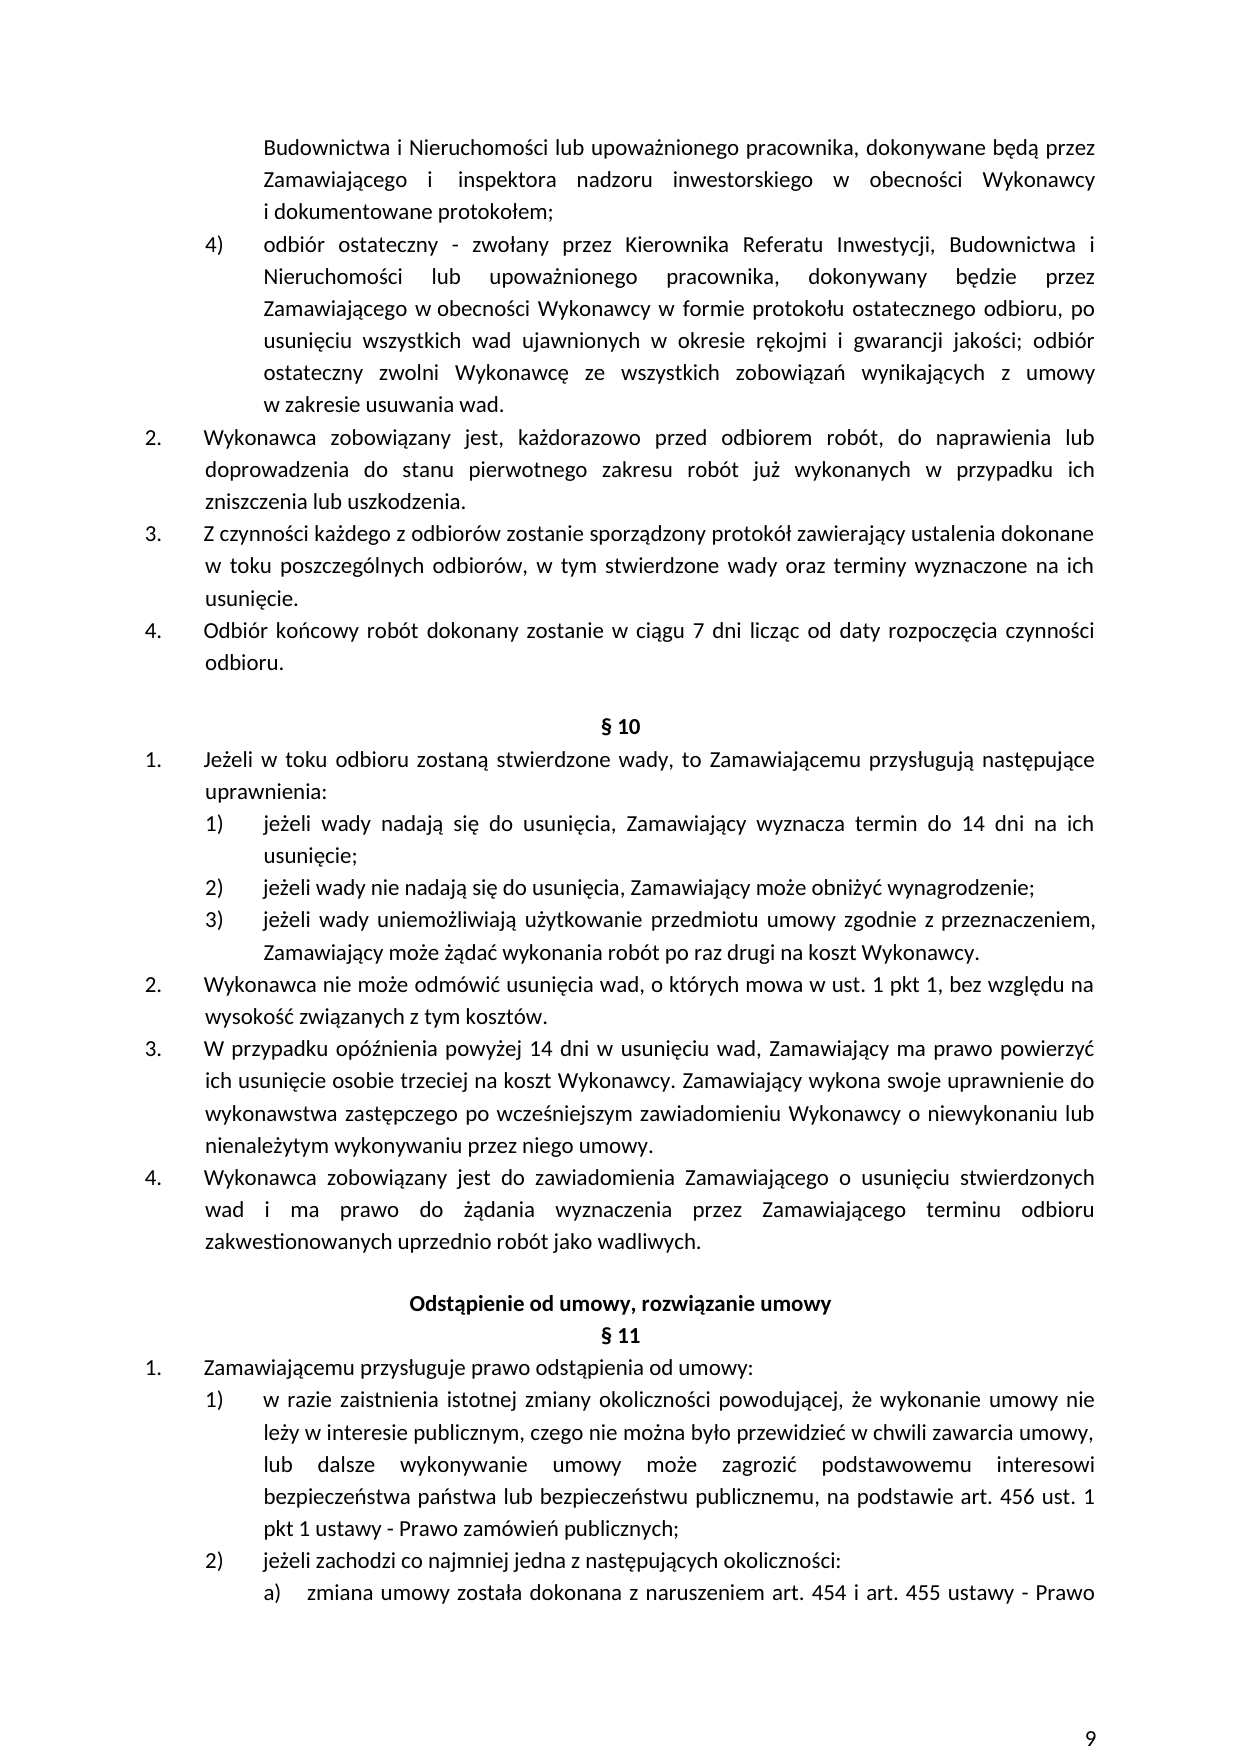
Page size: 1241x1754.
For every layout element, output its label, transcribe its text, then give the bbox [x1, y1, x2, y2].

list Z czynności każdego z odbiorów zostanie sporządzony protokół zawierający ustalenia dokonane w toku poszczególnych odbiorów, w tym stwierdzone wady oraz terminy wyznaczone na ich usunięcie. [144, 519, 1096, 612]
list Zamawiającemu przysługuje prawo odstąpienia od umowy: [144, 1353, 1096, 1381]
list W przypadku opóźnienia powyżej 14 dni w usunięciu wad, Zamawiający ma prawo powierzyć ich usunięcie osobie trzeciej na koszt Wykonawcy. Zamawiający wykona swoje uprawnienie do wykonawstwa zastępczego po wcześniejszym zawiadomieniu Wykonawcy o niewykonaniu lub nienależytym wykonywaniu przez niego umowy. [144, 1034, 1096, 1159]
list jeżeli wady nie nadają się do usunięcia, Zamawiający może obniżyć wynagrodzenie; [205, 873, 1096, 901]
list jeżeli wady uniemożliwiają użytkowanie przedmiotu umowy zgodnie z przeznaczeniem, Zamawiający może żądać wykonania robót po raz drugi na koszt Wykonawcy. [205, 906, 1096, 966]
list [263, 1578, 1096, 1607]
text Odstąpienie od umowy, rozwiązanie umowy § 11 [144, 1289, 1096, 1349]
list Wykonawca nie może odmówić usunięcia wad, o których mowa w ust. 1 pkt 1, bez względu na wysokość związanych z tym kosztów. [144, 970, 1096, 1030]
list jeżeli zachodzi co najmniej jedna z następujących okoliczności: [205, 1546, 1096, 1574]
list Odbiór końcowy robót dokonany zostanie w ciągu 7 dni licząc od daty rozpoczęcia czynności odbioru. [144, 616, 1096, 676]
text § 10 [144, 712, 1096, 741]
list jeżeli wady nadają się do usunięcia, Zamawiający wyznacza termin do 14 dni na ich usunięcie; [205, 809, 1096, 869]
list w razie zaistnienia istotnej zmiany okoliczności powodującej, że wykonanie umowy nie leży w interesie publicznym, czego nie można było przewidzieć w chwili zawarcia umowy, lub dalsze wykonywanie umowy może zagrozić podstawowemu interesowi bezpieczeństwa państwa lub bezpieczeństwu publicznemu, na podstawie art. 456 ust. 1 pkt 1 ustawy - Prawo zamówień publicznych; [205, 1385, 1096, 1542]
list Jeżeli w toku odbioru zostaną stwierdzone wady, to Zamawiającemu przysługują następujące uprawnienia: [144, 745, 1096, 805]
list odbiór ostateczny - zwołany przez Kierownika Referatu Inwestycji, Budownictwa i Nieruchomości lub upoważnionego pracownika, dokonywany będzie przez Zamawiającego w obecności Wykonawcy w formie protokołu ostatecznego odbioru, po usunięciu wszystkich wad ujawnionych w okresie rękojmi i gwarancji jakości; odbiór ostateczny zwolni Wykonawcę ze wszystkich zobowiązań wynikających z umowy w zakresie usuwania wad. [205, 230, 1096, 419]
list Wykonawca zobowiązany jest do zawiadomienia Zamawiającego o usunięciu stwierdzonych wad i ma prawo do żądania wyznaczenia przez Zamawiającego terminu odbioru zakwestionowanych uprzednio robót jako wadliwych. [144, 1163, 1096, 1256]
list Wykonawca zobowiązany jest, każdorazowo przed odbiorem robót, do naprawienia lub doprowadzenia do stanu pierwotnego zakresu robót już wykonanych w przypadku ich zniszczenia lub uszkodzenia. [144, 423, 1096, 515]
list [205, 133, 1096, 226]
